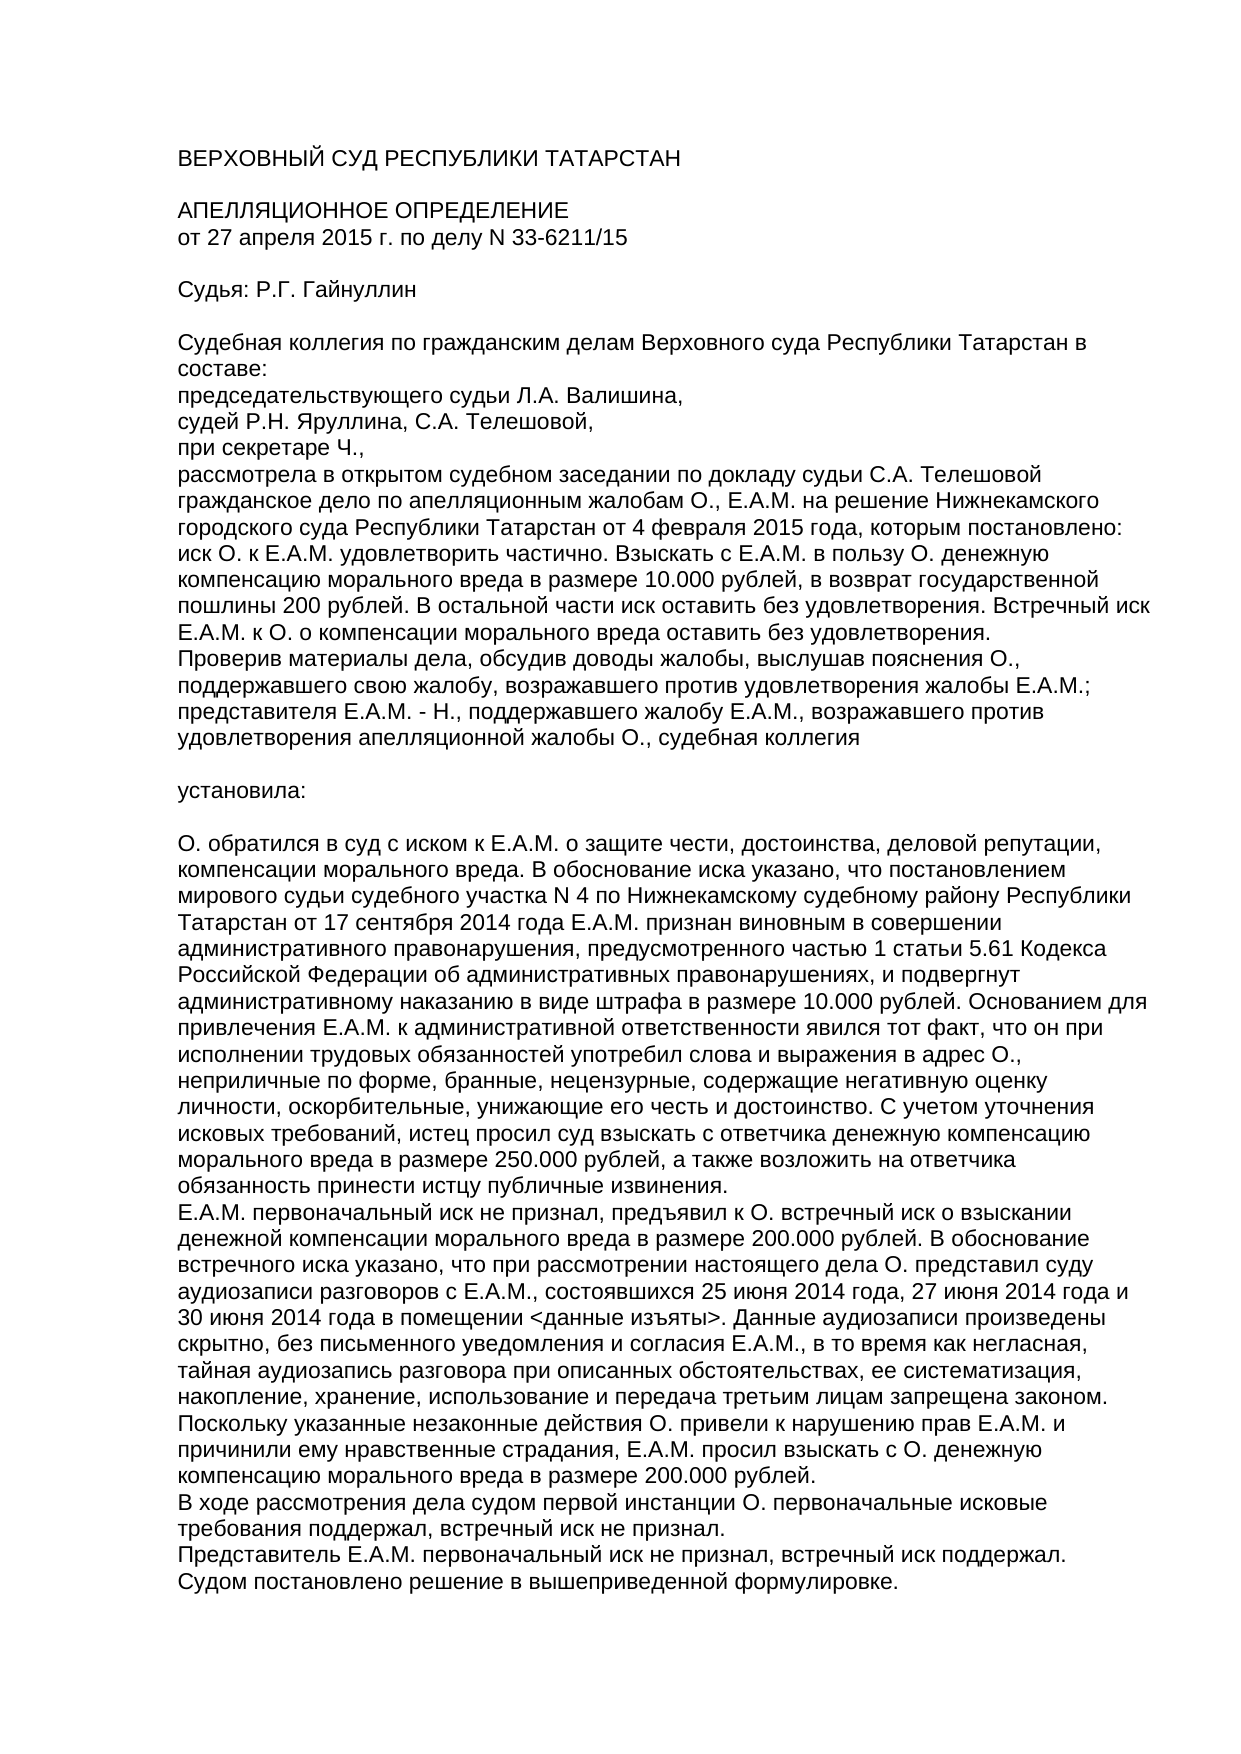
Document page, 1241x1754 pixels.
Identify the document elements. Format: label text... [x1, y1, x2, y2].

text председательствующего судьи Л.А. Валишина, [177, 382, 1152, 408]
text Проверив материалы дела, обсудив доводы жалобы, выслушав пояснения О., поддержавшего свою жалобу, возражавшего против удовлетворения жалобы Е.А.М.; представителя Е.А.М. - Н., поддержавшего жалобу Е.А.М., возражавшего против удовлетворения апелляционной жалобы О., судебная коллегия [177, 645, 1152, 751]
text от 27 апреля 2015 г. по делу N 33-6211/15 [177, 223, 1152, 250]
text Представитель Е.А.М. первоначальный иск не признал, встречный иск поддержал. [177, 1541, 1152, 1568]
text рассмотрела в открытом судебном заседании по докладу судьи С.А. Телешовой гражданское дело по апелляционным жалобам О., Е.А.М. на решение Нижнекамского городского суда Республики Татарстан от 4 февраля 2015 года, которым постановлено: иск О. к Е.А.М. удовлетворить частично. Взыскать с Е.А.М. в пользу О. денежную компенсацию морального вреда в размере 10.000 рублей, в возврат государственной пошлины 200 рублей. В остальной части иск оставить без удовлетворения. Встречный иск Е.А.М. к О. о компенсации морального вреда оставить без удовлетворения. [177, 461, 1152, 645]
text О. обратился в суд с иском к Е.А.М. о защите чести, достоинства, деловой репутации, компенсации морального вреда. В обоснование иска указано, что постановлением мирового судьи судебного участка N 4 по Нижнекамскому судебному району Республики Татарстан от 17 сентября 2014 года Е.А.М. признан виновным в совершении административного правонарушения, предусмотренного частью 1 статьи 5.61 Кодекса Российской Федерации об административных правонарушениях, и подвергнут административному наказанию в виде штрафа в размере 10.000 рублей. Основанием для привлечения Е.А.М. к административной ответственности явился тот факт, что он при исполнении трудовых обязанностей употребил слова и выражения в адрес О., неприличные по форме, бранные, нецензурные, содержащие негативную оценку личности, оскорбительные, унижающие его честь и достоинство. С учетом уточнения исковых требований, истец просил суд взыскать с ответчика денежную компенсацию морального вреда в размере 250.000 рублей, а также возложить на ответчика обязанность принести истцу публичные извинения. [177, 830, 1152, 1199]
text В ходе рассмотрения дела судом первой инстанции О. первоначальные исковые требования поддержал, встречный иск не признал. [177, 1488, 1152, 1541]
text ВЕРХОВНЫЙ СУД РЕСПУБЛИКИ ТАТАРСТАН [177, 144, 1152, 171]
text установила: [177, 777, 1152, 803]
text Е.А.М. первоначальный иск не признал, предъявил к О. встречный иск о взыскании денежной компенсации морального вреда в размере 200.000 рублей. В обоснование встречного иска указано, что при рассмотрении настоящего дела О. представил суду аудиозаписи разговоров с Е.А.М., состоявшихся 25 июня 2014 года, 27 июня 2014 года и 30 июня 2014 года в помещении <данные изъяты>. Данные аудиозаписи произведены скрытно, без письменного уведомления и согласия Е.А.М., в то время как негласная, тайная аудиозапись разговора при описанных обстоятельствах, ее систематизация, накопление, хранение, использование и передача третьим лицам запрещена законом. Поскольку указанные незаконные действия О. привели к нарушению прав Е.А.М. и причинили ему нравственные страдания, Е.А.М. просил взыскать с О. денежную компенсацию морального вреда в размере 200.000 рублей. [177, 1199, 1152, 1488]
text Судом постановлено решение в вышеприведенной формулировке. [177, 1568, 1152, 1594]
text Судебная коллегия по гражданским делам Верховного суда Республики Татарстан в составе: [177, 329, 1152, 382]
text при секретаре Ч., [177, 434, 1152, 461]
text судей Р.Н. Яруллина, С.А. Телешовой, [177, 408, 1152, 434]
text Судья: Р.Г. Гайнуллин [177, 276, 1152, 303]
text АПЕЛЛЯЦИОННОЕ ОПРЕДЕЛЕНИЕ [177, 197, 1152, 223]
